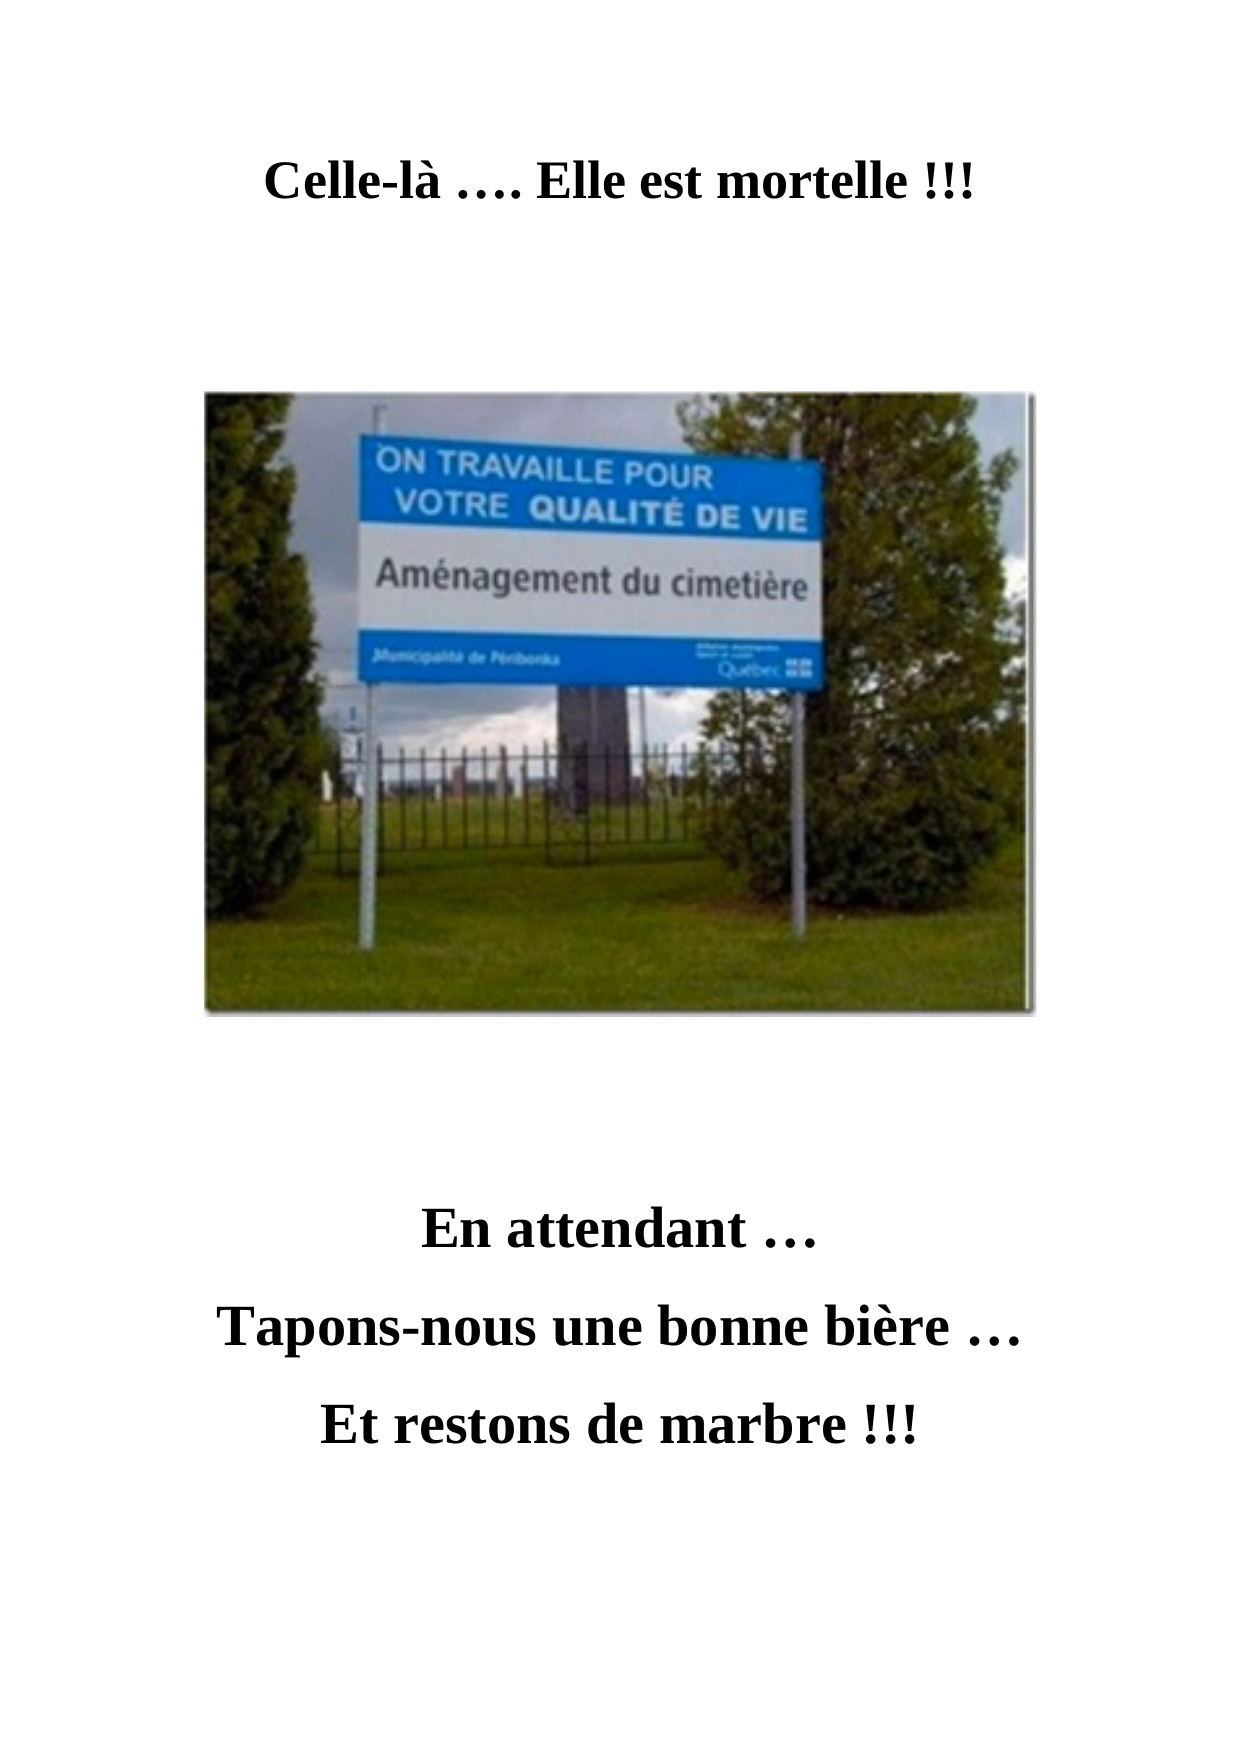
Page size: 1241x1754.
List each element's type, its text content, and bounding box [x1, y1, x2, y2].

text Celle-là …. Elle est mortelle !!! [148, 148, 1093, 210]
picture [203, 391, 1037, 1017]
text En attendant … [148, 1193, 1093, 1260]
text Et restons de marbre !!! [148, 1389, 1093, 1456]
text Tapons-nous une bonne bière … [148, 1291, 1093, 1358]
